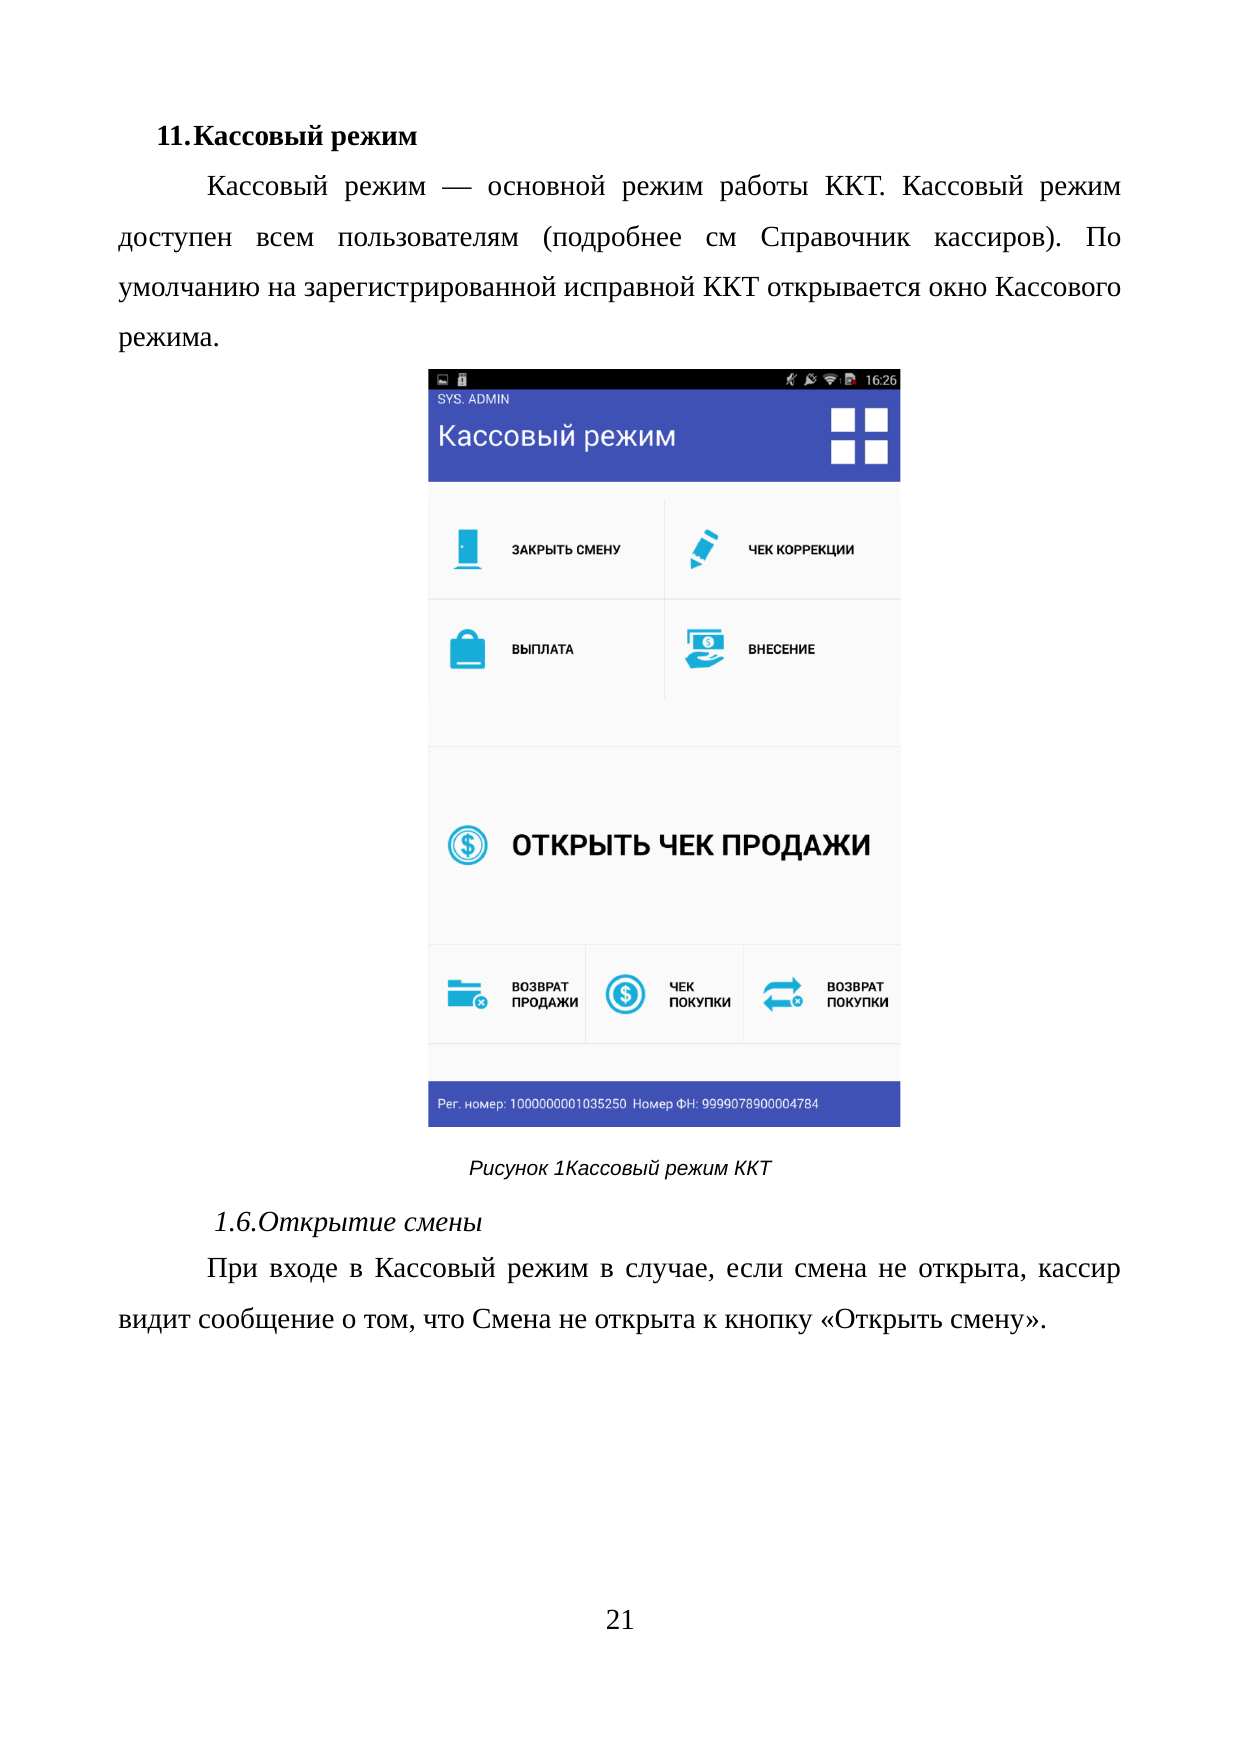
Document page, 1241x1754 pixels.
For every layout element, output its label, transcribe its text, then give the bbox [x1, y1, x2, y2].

text При входе в Кассовый режим в случае, если смена не открыта, кассир видит сообщение о том, что Смена не открыта к кнопку «Открыть смену». [118, 1251, 1122, 1334]
picture [428, 369, 901, 1127]
subtitle Открытие смены [118, 1204, 1122, 1238]
text Кассовый режим — основной режим работы ККТ. Кассовый режим доступен всем пользователям (подробнее см Справочник кассиров). По умолчанию на зарегистрированной исправной ККТ открывается окно Кассового режима. [118, 168, 1122, 353]
subtitle Кассовый режим [156, 118, 1122, 152]
